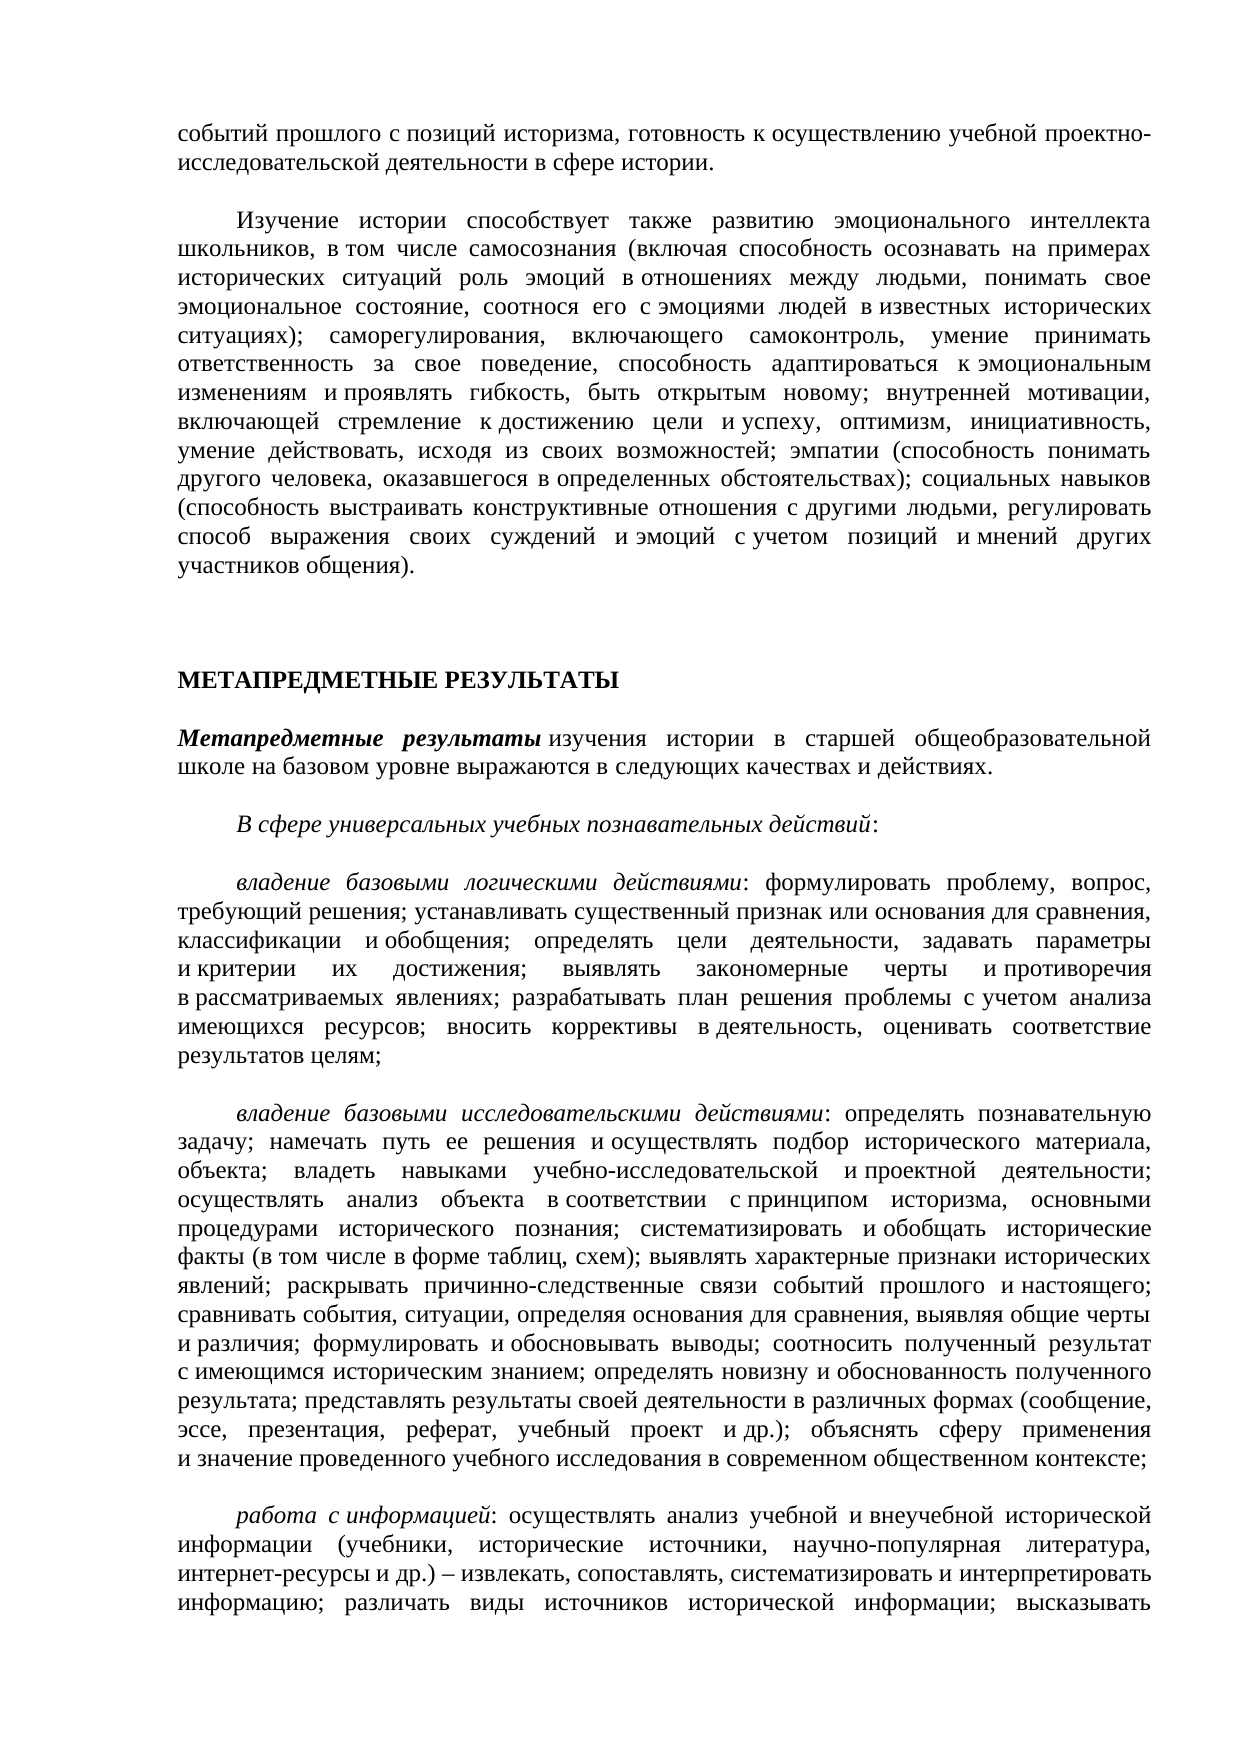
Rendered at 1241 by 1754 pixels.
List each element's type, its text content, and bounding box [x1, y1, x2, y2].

text В сфере универсальных учебных познавательных действий: [177, 809, 1152, 838]
text владение базовыми логическими действиями: формулировать проблему, вопрос, требующий решения; устанавливать существенный признак или основания для сравнения, классификации и обобщения; определять цели деятельности, задавать параметры и критерии их достижения; выявлять закономерные черты и противоречия в рассматриваемых явлениях; разрабатывать план решения проблемы с учетом анализа имеющихся ресурсов; вносить коррективы в деятельность, оценивать соответствие результатов целям; [177, 867, 1152, 1068]
text Метапредметные результаты изучения истории в старшей общеобразовательной школе на базовом уровне выражаются в следующих качествах и действиях. [177, 694, 1152, 780]
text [177, 118, 1152, 176]
text Изучение истории способствует также развитию эмоционального интеллекта школьников, в том числе самосознания (включая способность осознавать на примерах исторических ситуаций роль эмоций в отношениях между людьми, понимать свое эмоциональное состояние, соотнося его с эмоциями людей в известных исторических ситуациях); саморегулирования, включающего самоконтроль, умение принимать ответственность за свое поведение, способность адаптироваться к эмоциональным изменениям и проявлять гибкость, быть открытым новому; внутренней мотивации, включающей стремление к достижению цели и успеху, оптимизм, инициативность, умение действовать, исходя из своих возможностей; эмпатии (способность понимать другого человека, оказавшегося в определенных обстоятельствах); социальных навыков (способность выстраивать конструктивные отношения с другими людьми, регулировать способ выражения своих суждений и эмоций с учетом позиций и мнений других участников общения). [177, 205, 1152, 578]
text владение базовыми исследовательскими действиями: определять познавательную задачу; намечать путь ее решения и осуществлять подбор исторического материала, объекта; владеть навыками учебно-исследовательской и проектной деятельности; осуществлять анализ объекта в соответствии с принципом историзма, основными процедурами исторического познания; систематизировать и обобщать исторические факты (в том числе в форме таблиц, схем); выявлять характерные признаки исторических явлений; раскрывать причинно-следственные связи событий прошлого и настоящего; сравнивать события, ситуации, определяя основания для сравнения, выявляя общие черты и различия; формулировать и обосновывать выводы; соотносить полученный результат с имеющимся историческим знанием; определять новизну и обоснованность полученного результата; представлять результаты своей деятельности в различных формах (сообщение, эссе, презентация, реферат, учебный проект и др.); объяснять сферу применения и значение проведенного учебного исследования в современном общественном контексте; [177, 1098, 1152, 1471]
text МЕТАПРЕДМЕТНЫЕ РЕЗУЛЬТАТЫ [177, 665, 1152, 694]
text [177, 1501, 1152, 1616]
